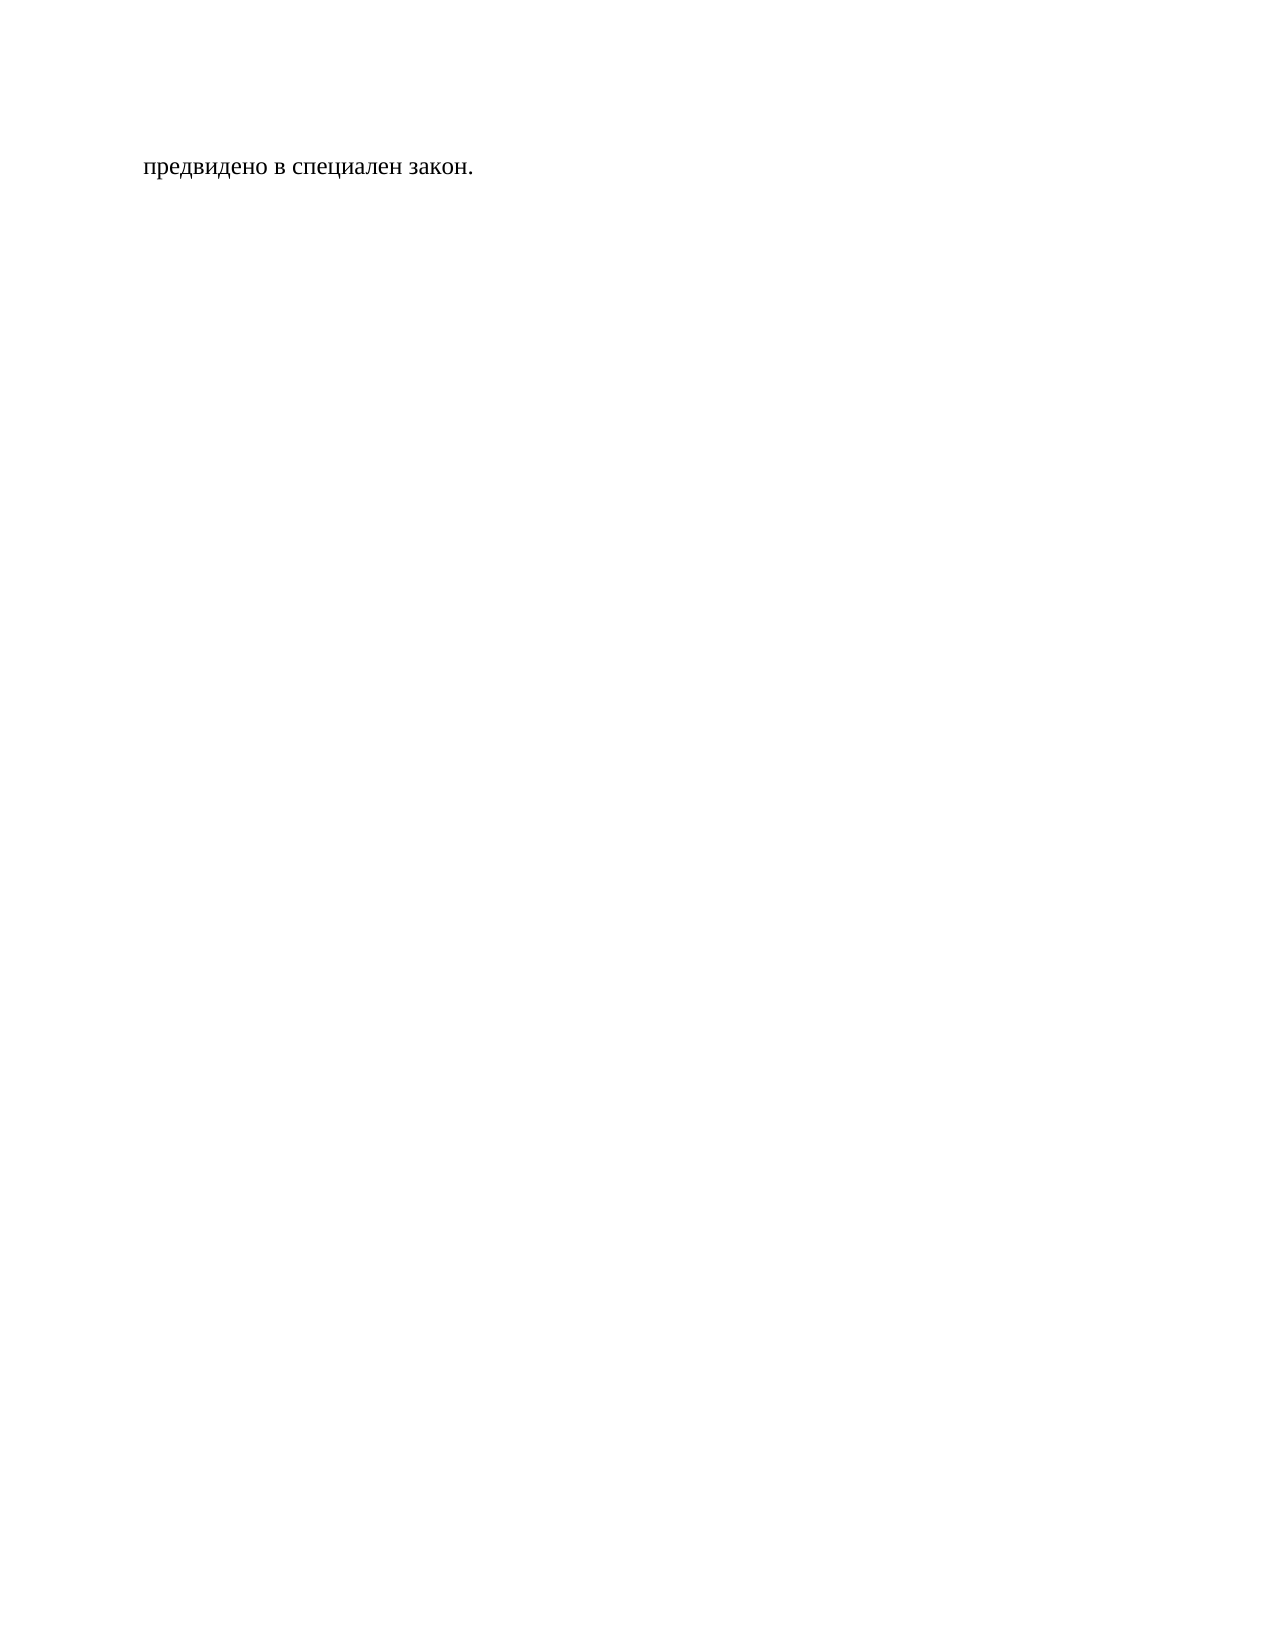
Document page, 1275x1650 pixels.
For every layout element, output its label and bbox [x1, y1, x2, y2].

text [143, 150, 1122, 181]
